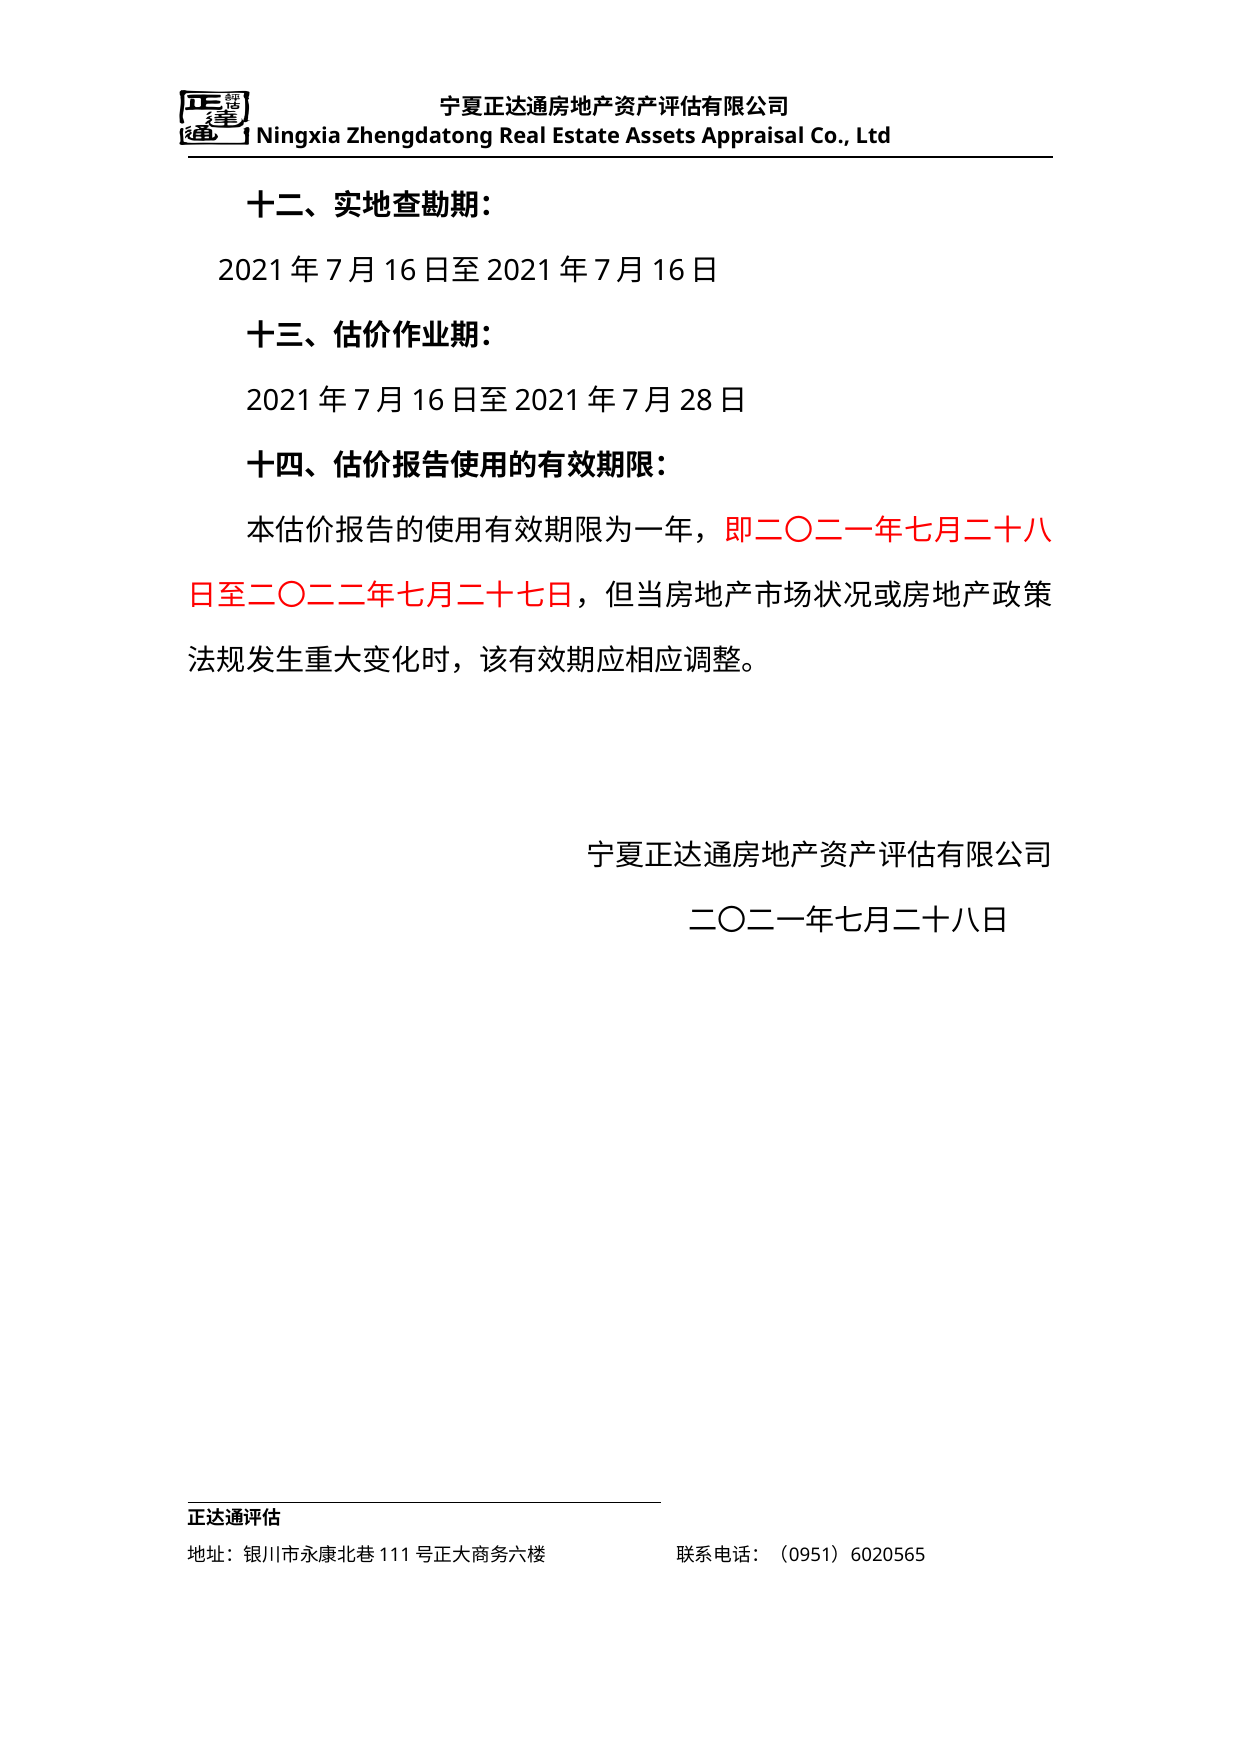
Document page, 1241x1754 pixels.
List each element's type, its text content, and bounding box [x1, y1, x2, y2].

list 十三、估价作业期： [187, 300, 1053, 365]
text 本估价报告的使用有效期限为一年，即二〇二一年七月二十八日至二〇二二年七月二十七日，但当房地产市场状况或房地产政策法规发生重大变化时，该有效期应相应调整。 [187, 495, 1053, 690]
list 2021年7月16日至2021年7月28日 [187, 365, 1053, 430]
text 二〇二一年七月二十八日 [187, 885, 1009, 950]
subtitle 十二、实地查勘期： [187, 170, 1053, 235]
subtitle 十四、估价报告使用的有效期限： [187, 430, 1053, 495]
text 宁夏正达通房地产资产评估有限公司 [187, 820, 1053, 885]
text 2021年7月16日至2021年7月16日 [187, 235, 1053, 300]
picture [179, 90, 250, 145]
